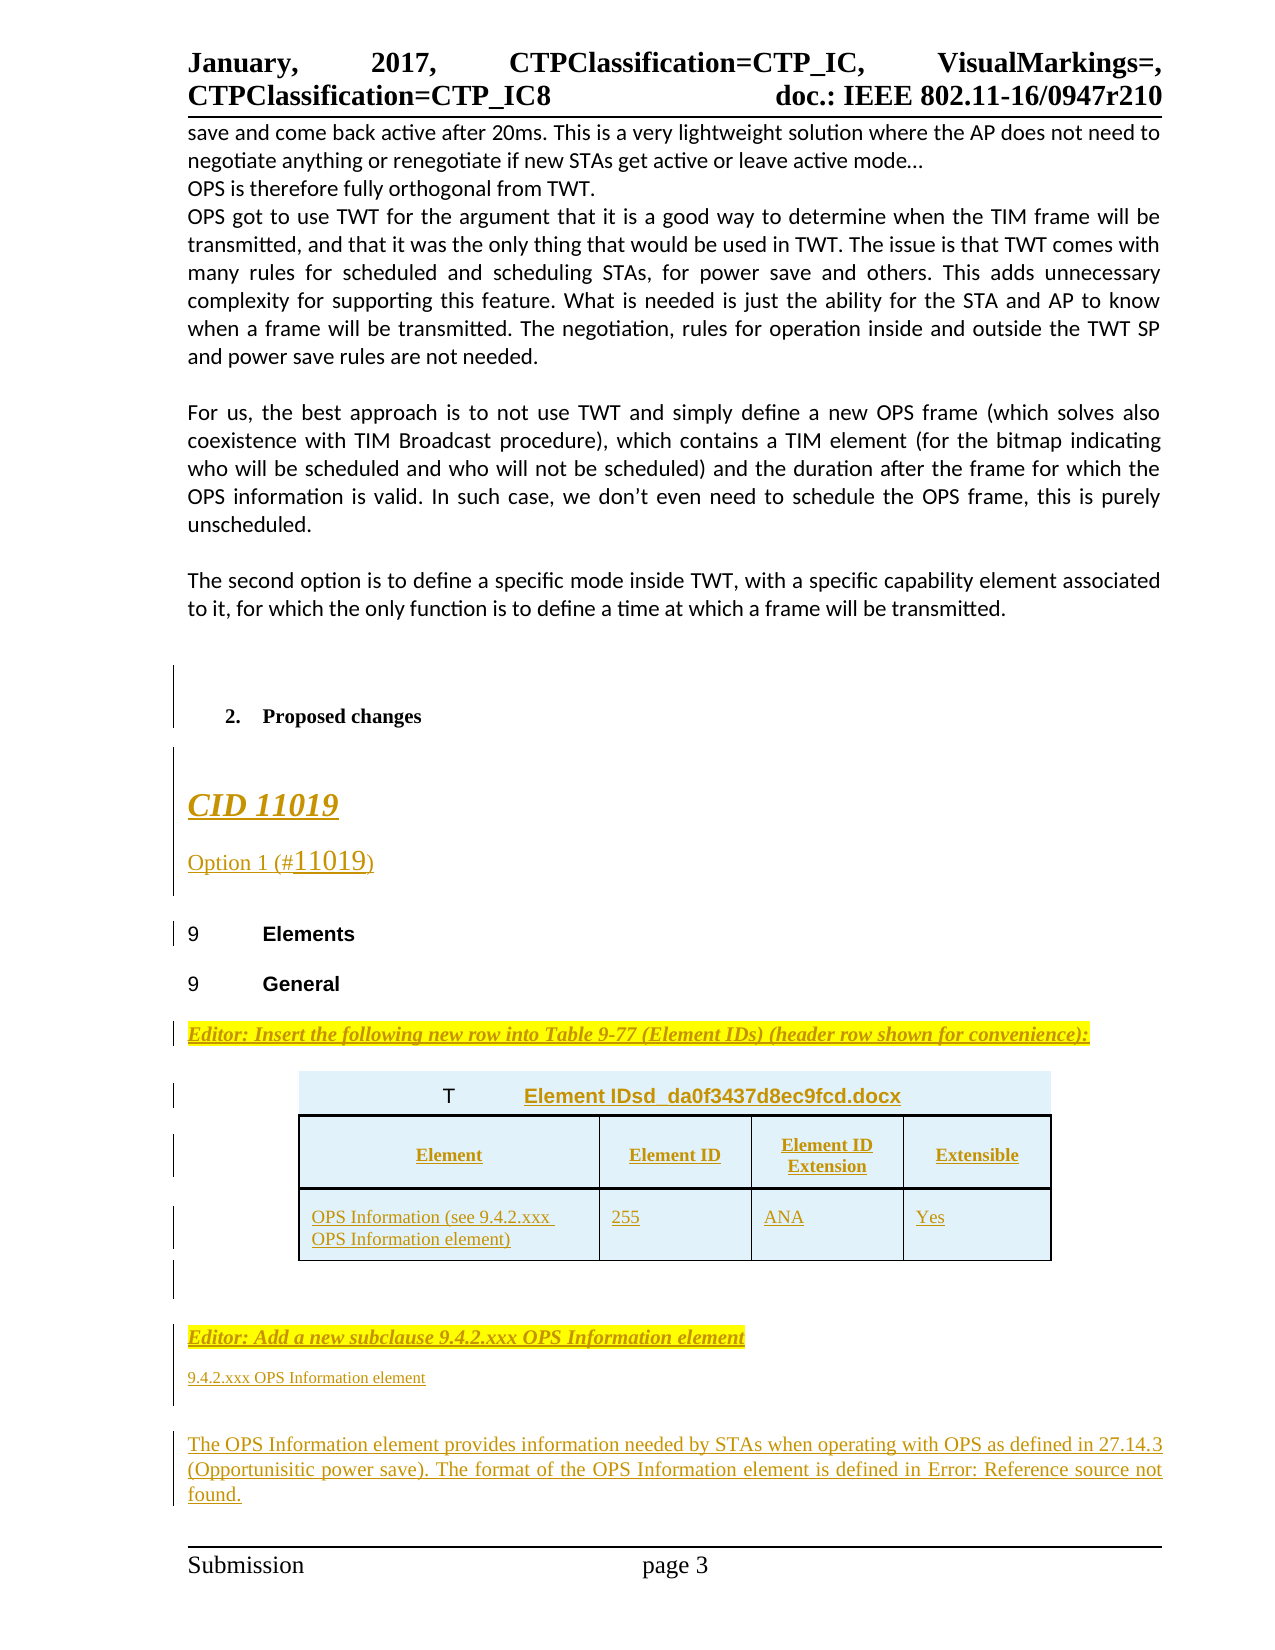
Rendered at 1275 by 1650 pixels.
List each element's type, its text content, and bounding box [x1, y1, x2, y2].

list Proposed changes [225, 704, 1162, 728]
text OPS is therefore fully orthogonal from TWT. [187, 174, 1162, 202]
text For us, the best approach is to not use TWT and simply define a new OPS frame (which solves also coexistence with TIM Broadcast procedure), which contains a TIM element (for the bitmap indicating who will be scheduled and who will not be scheduled) and the duration after the frame for which the OPS information is valid. In such case, we don’t even need to schedule the OPS frame, this is purely unscheduled. [187, 398, 1162, 538]
text The second option is to define a specific mode inside TWT, with a specific capability element associated to it, for which the only function is to define a time at which a frame will be transmitted. [187, 566, 1162, 622]
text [187, 118, 1162, 174]
text OPS got to use TWT for the argument that it is a good way to determine when the TIM frame will be transmitted, and that it was the only thing that would be used in TWT. The issue is that TWT comes with many rules for scheduled and scheduling STAs, for power save and others. This adds unnecessary complexity for supporting this feature. What is needed is just the ability for the STA and AP to know when a frame will be transmitted. The negotiation, rules for operation inside and outside the TWT SP and power save rules are not needed. [187, 202, 1162, 370]
list Elements [187, 921, 1162, 946]
list General [187, 971, 1162, 996]
